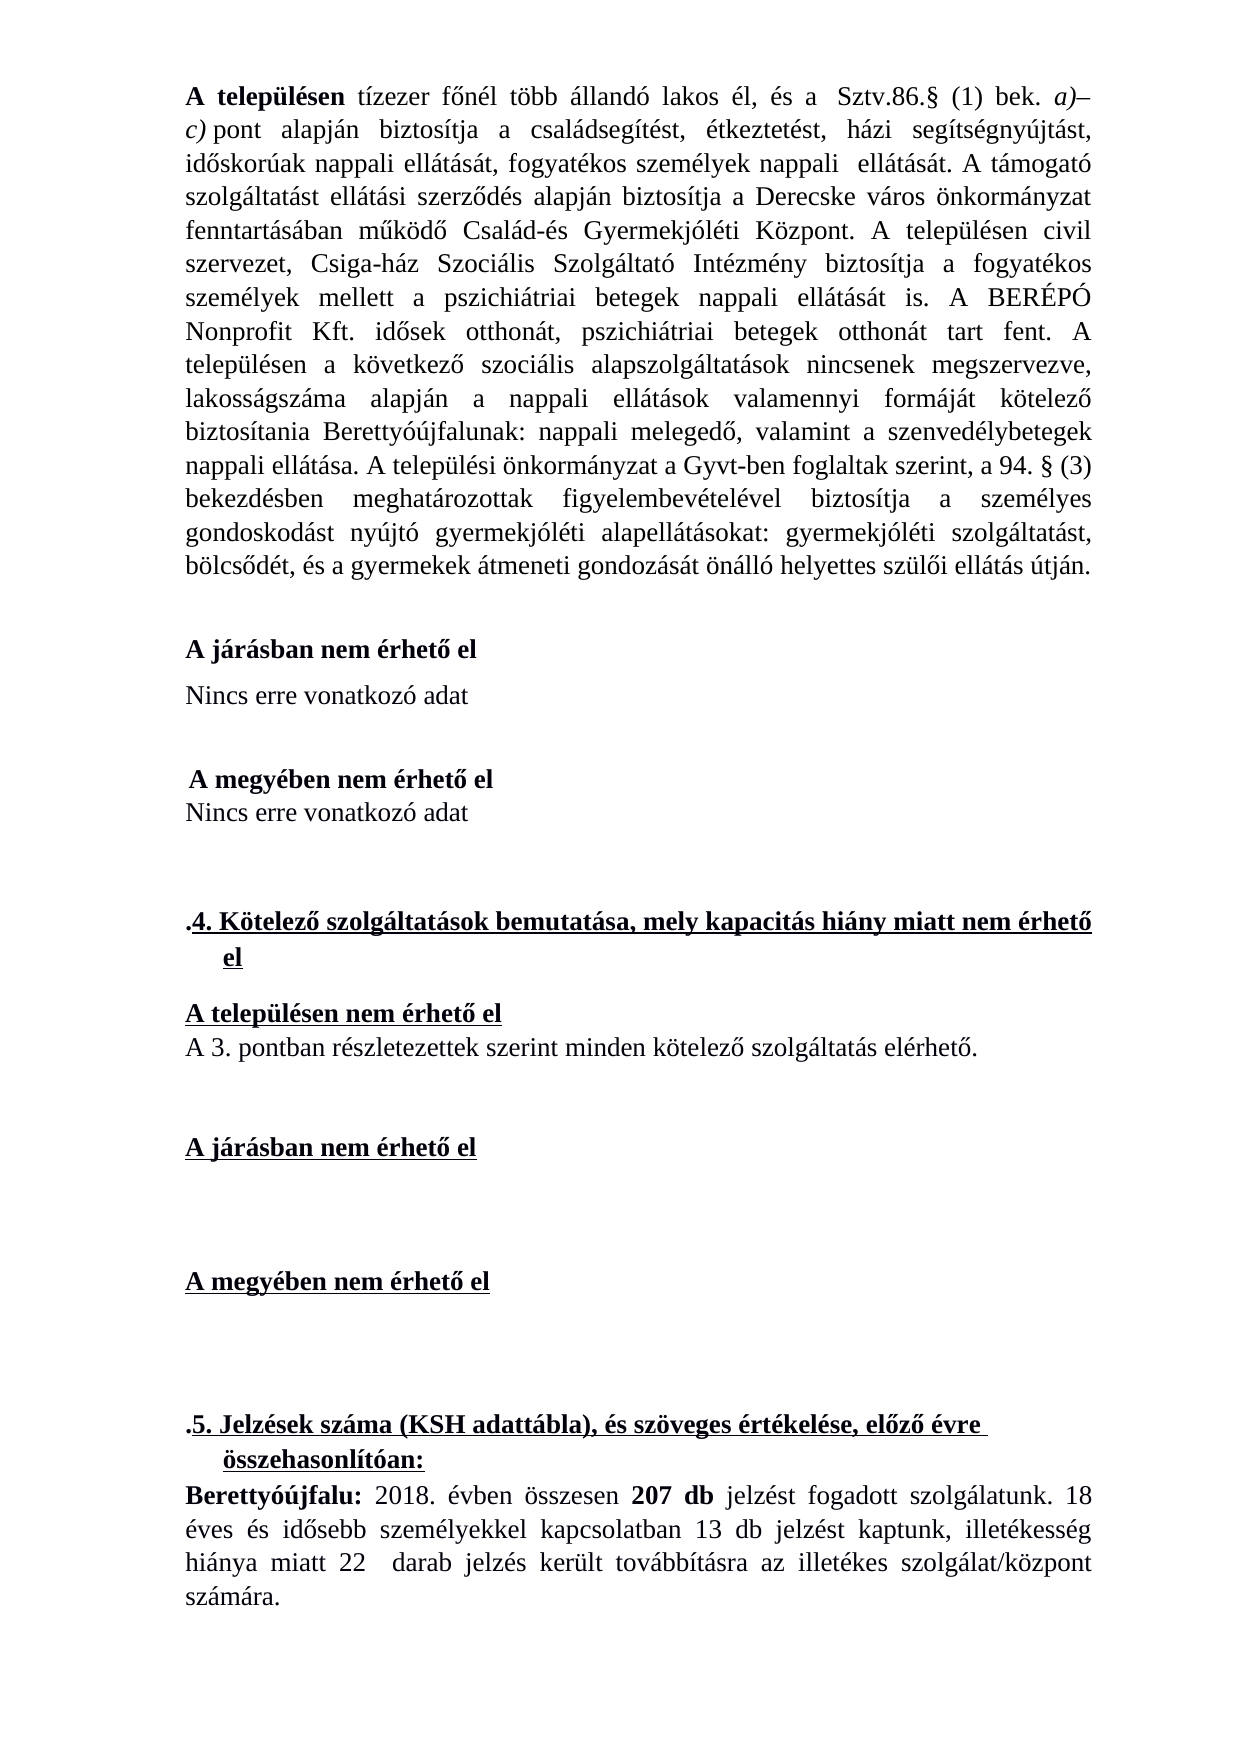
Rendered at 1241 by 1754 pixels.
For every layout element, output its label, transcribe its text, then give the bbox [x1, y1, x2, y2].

text A járásban nem érhető el [185, 1131, 1093, 1163]
text A megyében nem érhető el [148, 763, 1093, 794]
list 4. Kötelező szolgáltatások bemutatása, mely kapacitás hiány miatt nem érhető el [185, 905, 1093, 972]
text A településen nem érhető el [185, 997, 1093, 1029]
list 5. Jelzések száma (KSH adattábla), és szöveges értékelése, előző évre összehasonlítóan: [185, 1408, 1093, 1474]
text A járásban nem érhető el [185, 633, 1093, 664]
text Nincs erre vonatkozó adat [185, 679, 1093, 710]
text Nincs erre vonatkozó adat [185, 796, 1093, 828]
list Berettyóújfalu: 2018. évben összesen 207 db jelzést fogadott szolgálatunk. 18 éves és idősebb személyekkel kapcsolatban 13 db jelzést kaptunk, illetékesség hiánya miatt 22 darab jelzés került továbbításra az illetékes szolgálat/központ számára. [185, 1479, 1093, 1611]
text A megyében nem érhető el [185, 1265, 1093, 1297]
text A 3. pontban részletezettek szerint minden kötelező szolgáltatás elérhető. [185, 1031, 1093, 1062]
text A településen tízezer főnél több állandó lakos él, és a Sztv.86.§ (1) bek. a)–c) pont alapján biztosítja a családsegítést, étkeztetést, házi segítségnyújtást, időskorúak nappali ellátását, fogyatékos személyek nappali ellátását. A támogató szolgáltatást ellátási szerződés alapján biztosítja a Derecske város önkormányzat fenntartásában működő Család-és Gyermekjóléti Központ. A településen civil szervezet, Csiga-ház Szociális Szolgáltató Intézmény biztosítja a fogyatékos személyek mellett a pszichiátriai betegek nappali ellátását is. A BERÉPÓ Nonprofit Kft. idősek otthonát, pszichiátriai betegek otthonát tart fent. A településen a következő szociális alapszolgáltatások nincsenek megszervezve, lakosságszáma alapján a nappali ellátások valamennyi formáját kötelező biztosítania Berettyóújfalunak: nappali melegedő, valamint a szenvedélybetegek nappali ellátása. A települési önkormányzat a Gyvt-ben foglaltak szerint, a 94. § (3) bekezdésben meghatározottak figyelembevételével biztosítja a személyes gondoskodást nyújtó gyermekjóléti alapellátásokat: gyermekjóléti szolgáltatást, bölcsődét, és a gyermekek átmeneti gondozását önálló helyettes szülői ellátás útján. [185, 80, 1093, 581]
